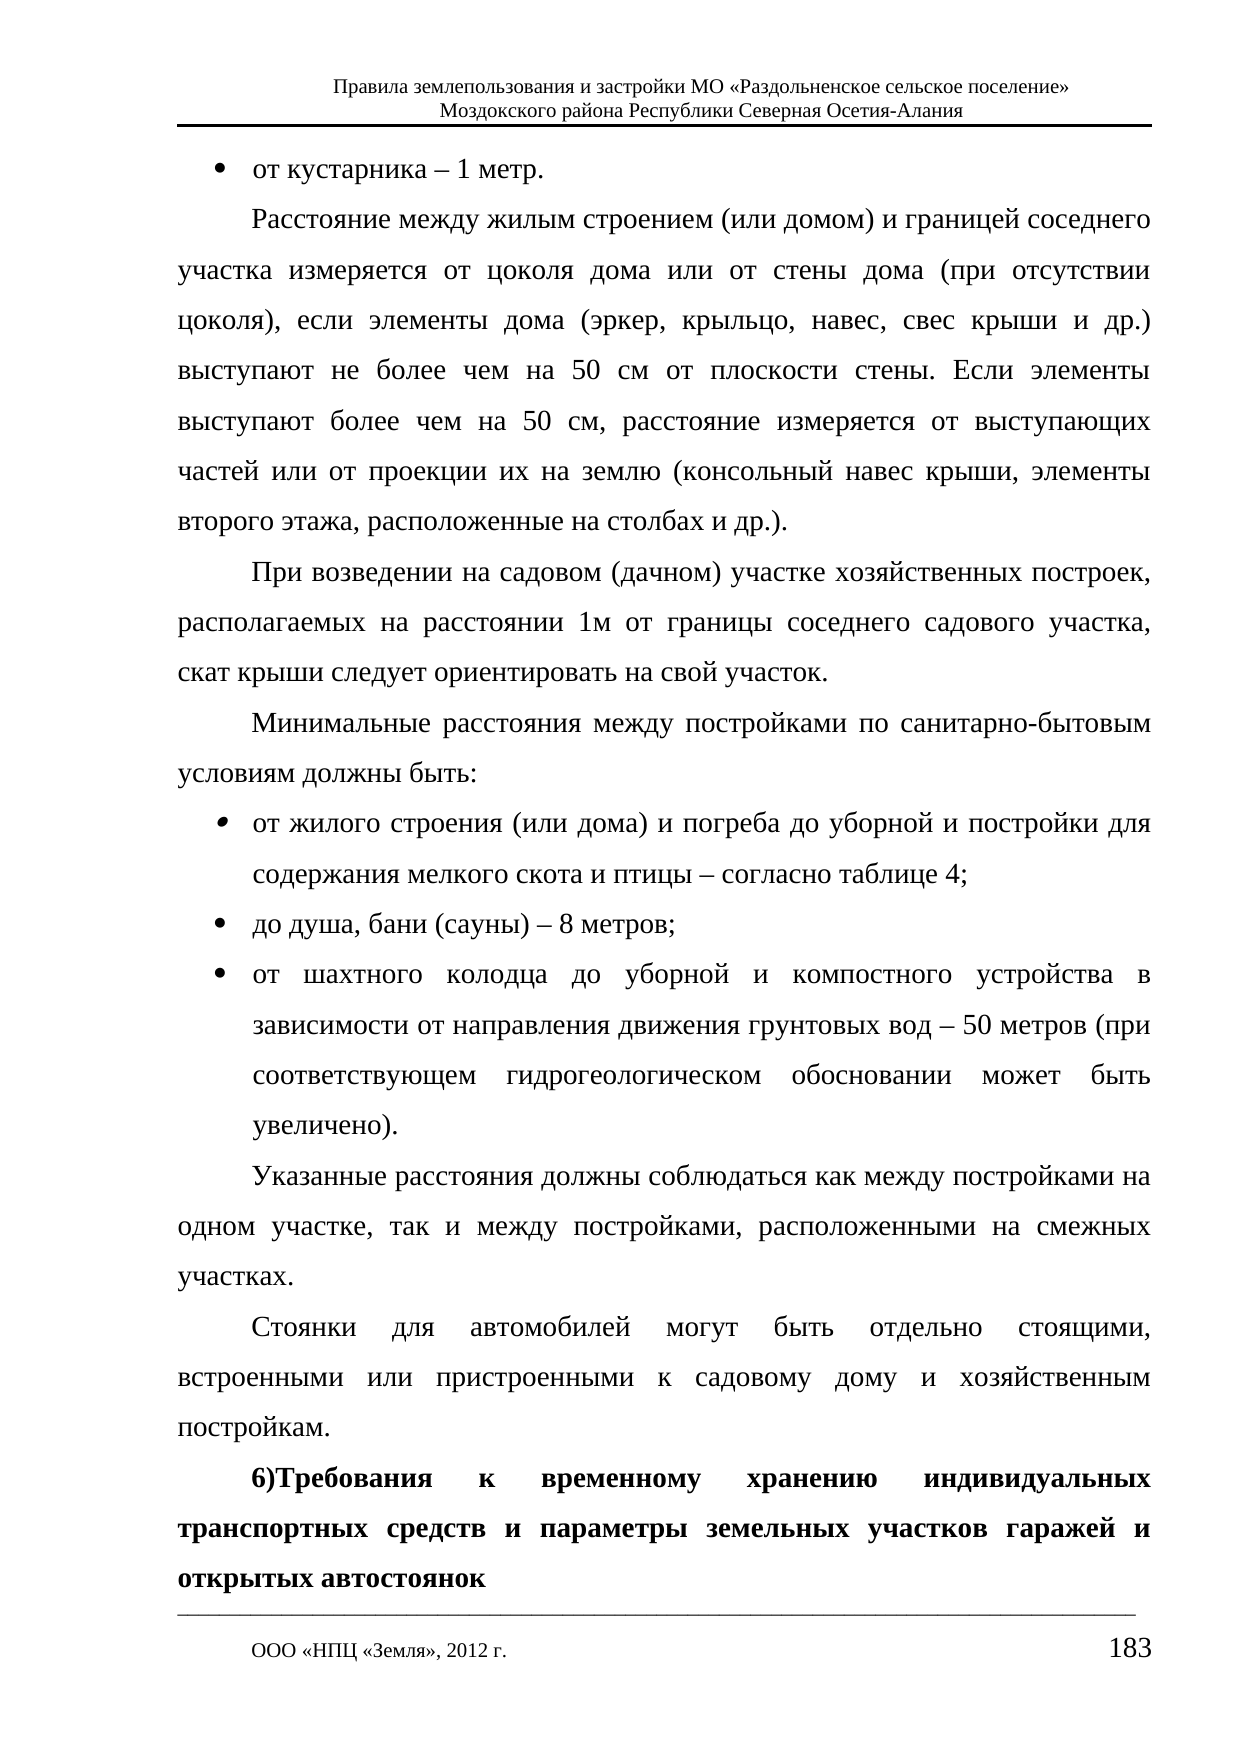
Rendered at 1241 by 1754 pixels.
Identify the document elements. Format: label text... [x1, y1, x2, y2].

text При возведении на садовом (дачном) участке хозяйственных построек, располагаемых на расстоянии 1м от границы соседнего садового участка, скат крыши следует ориентировать на свой участок. [177, 554, 1152, 688]
text 6)Требования к временному хранению индивидуальных транспортных средств и параметры земельных участков гаражей и открытых автостоянок [177, 1460, 1152, 1594]
text Минимальные расстояния между постройками по санитарно-бытовым условиям должны быть: [177, 705, 1152, 788]
list от шахтного колодца до уборной и компостного устройства в зависимости от направления движения грунтовых вод – (при соответствующем гидрогеологическом обосновании может быть увеличено). [215, 956, 1152, 1141]
text Указанные расстояния должны соблюдаться как между постройками на одном участке, так и между постройками, расположенными на смежных участках. [177, 1158, 1152, 1292]
list от кустарника – . [215, 151, 1152, 185]
text Стоянки для автомобилей могут быть отдельно стоящими, встроенными или пристроенными к садовому дому и хозяйственным постройкам. [177, 1309, 1152, 1443]
text Расстояние между жилым строением (или домом) и границей соседнего участка измеряется от цоколя дома или от стены дома (при отсутствии цоколя), если элементы дома (эркер, крыльцо, навес, свес крыши и др.) выступают не более чем на от плоскости стены. Если элементы выступают более чем на , расстояние измеряется от выступающих частей или от проекции их на землю (консольный навес крыши, элементы второго этажа, расположенные на столбах и др.). [177, 202, 1152, 537]
list от жилого строения (или дома) и погреба до уборной и постройки для содержания мелкого скота и птицы – согласно таблице 4; [215, 805, 1152, 889]
list до душа, бани (сауны) – ; [215, 906, 1152, 940]
